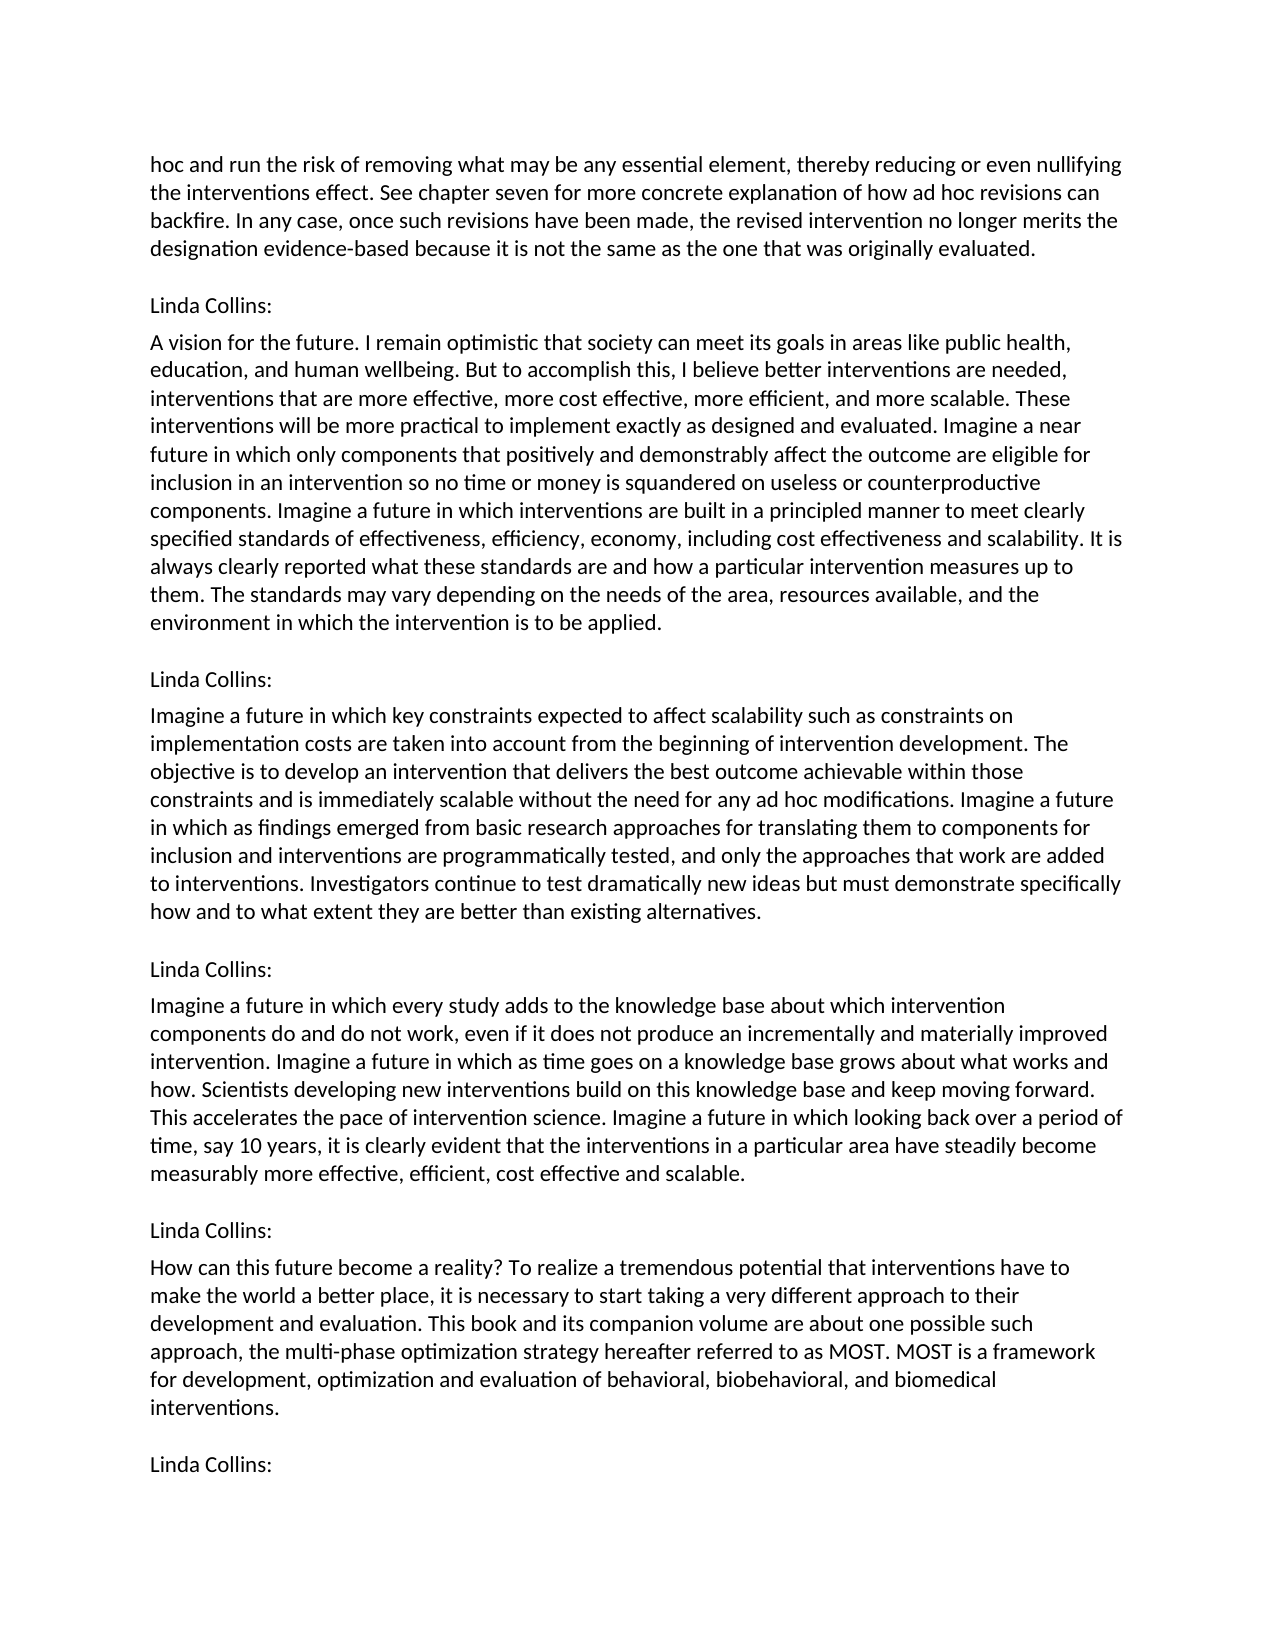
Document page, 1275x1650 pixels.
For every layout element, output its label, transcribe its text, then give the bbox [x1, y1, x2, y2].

text Imagine a future in which every study adds to the knowledge base about which intervention components do and do not work, even if it does not produce an incrementally and materially improved intervention. Imagine a future in which as time goes on a knowledge base grows about what works and how. Scientists developing new interventions build on this knowledge base and keep moving forward. This accelerates the pace of intervention science. Imagine a future in which looking back over a period of time, say 10 years, it is clearly evident that the interventions in a particular area have steadily become measurably more effective, efficient, cost effective and scalable. [150, 991, 1125, 1187]
text Linda Collins: [150, 1216, 1125, 1244]
text Linda Collins: [150, 291, 1125, 319]
text Imagine a future in which key constraints expected to affect scalability such as constraints on implementation costs are taken into account from the beginning of intervention development. The objective is to develop an intervention that delivers the best outcome achievable within those constraints and is immediately scalable without the need for any ad hoc modifications. Imagine a future in which as findings emerged from basic research approaches for translating them to components for inclusion and interventions are programmatically tested, and only the approaches that work are added to interventions. Investigators continue to test dramatically new ideas but must demonstrate specifically how and to what extent they are better than existing alternatives. [150, 701, 1125, 926]
text A vision for the future. I remain optimistic that society can meet its goals in areas like public health, education, and human wellbeing. But to accomplish this, I believe better interventions are needed, interventions that are more effective, more cost effective, more efficient, and more scalable. These interventions will be more practical to implement exactly as designed and evaluated. Imagine a near future in which only components that positively and demonstrably affect the outcome are eligible for inclusion in an intervention so no time or money is squandered on useless or counterproductive components. Imagine a future in which interventions are built in a principled manner to meet clearly specified standards of effectiveness, efficiency, economy, including cost effectiveness and scalability. It is always clearly reported what these standards are and how a particular intervention measures up to them. The standards may vary depending on the needs of the area, resources available, and the environment in which the intervention is to be applied. [150, 328, 1125, 636]
text Linda Collins: [150, 1450, 1125, 1478]
text Linda Collins: [150, 955, 1125, 983]
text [150, 150, 1125, 262]
text How can this future become a reality? To realize a tremendous potential that interventions have to make the world a better place, it is necessary to start taking a very different approach to their development and evaluation. This book and its companion volume are about one possible such approach, the multi-phase optimization strategy hereafter referred to as MOST. MOST is a framework for development, optimization and evaluation of behavioral, biobehavioral, and biomedical interventions. [150, 1253, 1125, 1421]
text Linda Collins: [150, 665, 1125, 693]
